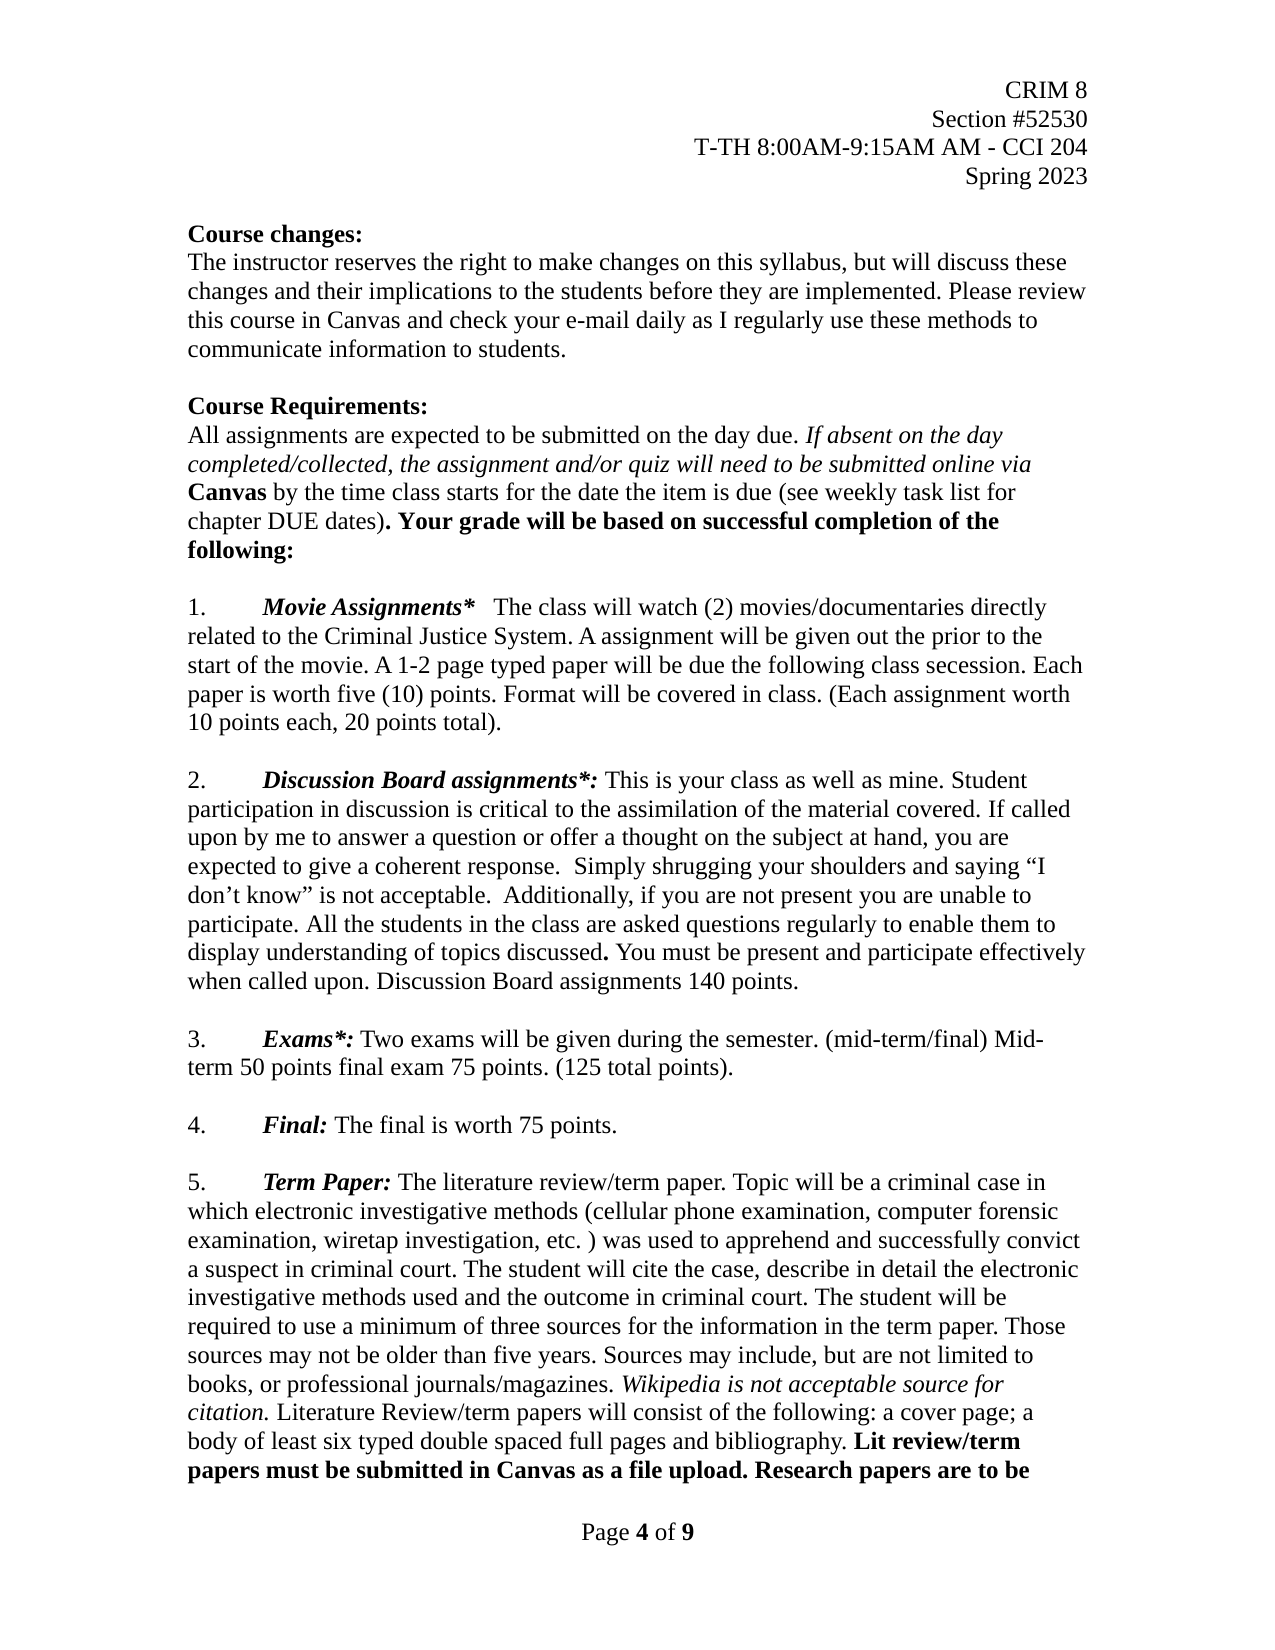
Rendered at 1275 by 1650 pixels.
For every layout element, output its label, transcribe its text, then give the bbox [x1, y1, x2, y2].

text Course changes: [187, 219, 1087, 247]
text All assignments are expected to be submitted on the day due. If absent on the day completed/collected, the assignment and/or quiz will need to be submitted online via Canvas by the time class starts for the date the item is due (see weekly task list for chapter DUE dates). Your grade will be based on successful completion of the following: [187, 420, 1087, 564]
list Discussion Board assignments*: This is your class as well as mine. Student participation in discussion is critical to the assimilation of the material covered. If called upon by me to answer a question or offer a thought on the subject at hand, you are expected to give a coherent response. Simply shrugging your shoulders and saying “I don’t know” is not acceptable. Additionally, if you are not present you are unable to participate. All the students in the class are asked questions regularly to enable them to display understanding of topics discussed. You must be present and participate effectively when called upon. Discussion Board assignments 140 points. [187, 765, 1087, 995]
list Exams*: Two exams will be given during the semester. (mid-term/final) Mid-term 50 points final exam 75 points. (125 total points). [187, 1024, 1087, 1081]
text The instructor reserves the right to make changes on this syllabus, but will discuss these changes and their implications to the students before they are implemented. Please review this course in Canvas and check your e-mail daily as I regularly use these methods to communicate information to students. [187, 247, 1087, 362]
text Course Requirements: [187, 391, 1087, 420]
list Final: The final is worth 75 points. [187, 1110, 1087, 1139]
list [187, 1167, 1087, 1484]
list Movie Assignments* The class will watch (2) movies/documentaries directly related to the Criminal Justice System. A assignment will be given out the prior to the start of the movie. A 1-2 page typed paper will be due the following class secession. Each paper is worth five (10) points. Format will be covered in class. (Each assignment worth 10 points each, 20 points total). [187, 592, 1087, 736]
